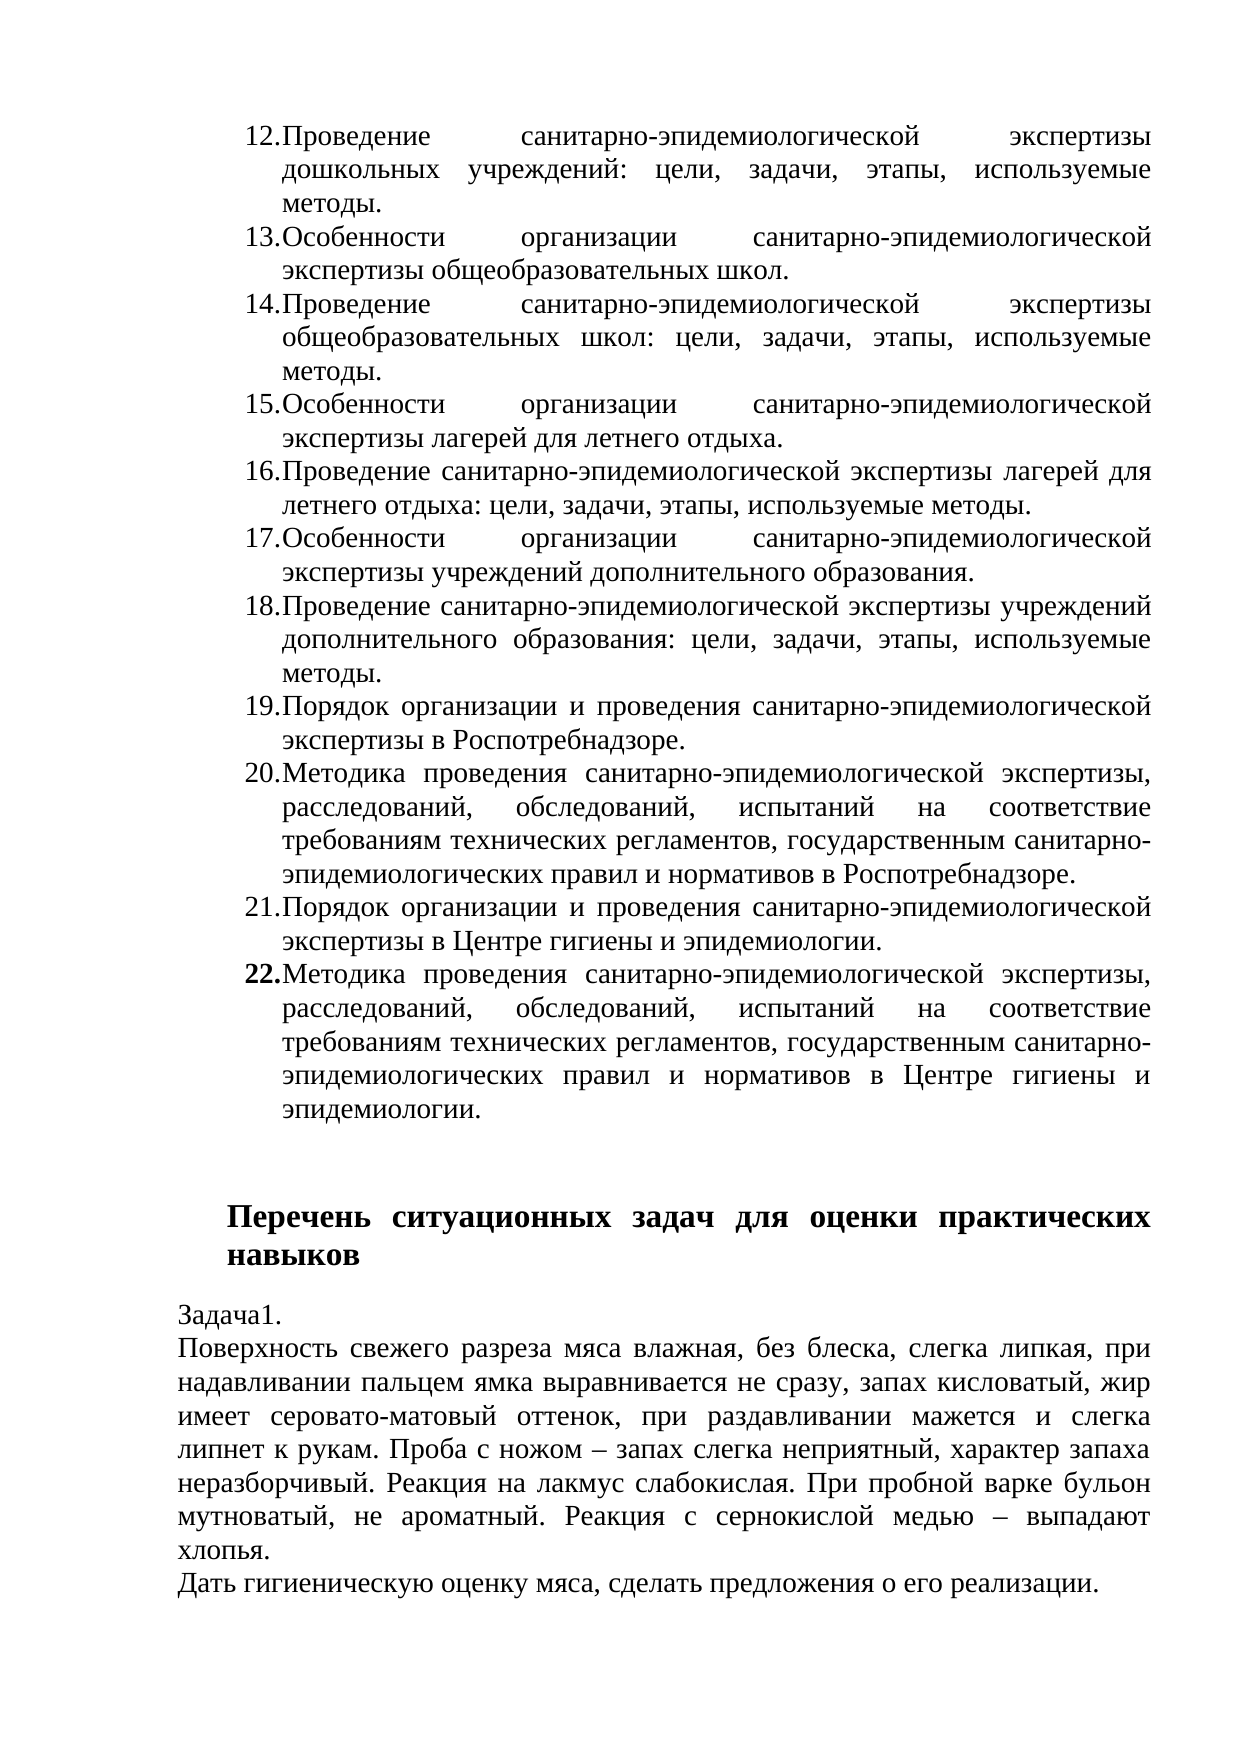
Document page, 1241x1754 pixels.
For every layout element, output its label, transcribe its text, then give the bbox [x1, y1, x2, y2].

list Методика проведения санитарно-эпидемиологической экспертизы, расследований, обследований, испытаний на соответствие требованиям технических регламентов, государственным санитарно-эпидемиологических правил и нормативов в Центре гигиены и эпидемиологии. [244, 957, 1152, 1124]
list Особенности организации санитарно-эпидемиологической экспертизы учреждений дополнительного образования. [244, 521, 1152, 588]
text Поверхность свежего разреза мяса влажная, без блеска, слегка липкая, при надавливании пальцем ямка выравнивается не сразу, запах кисловатый, жир имеет серовато-матовый оттенок, при раздавливании мажется и слегка липнет к рукам. Проба с ножом – запах слегка неприятный, характер запаха неразборчивый. Реакция на лакмус слабокислая. При пробной варке бульон мутноватый, не ароматный. Реакция с сернокислой медью – выпадают хлопья. [177, 1331, 1152, 1565]
text Дать гигиеническую оценку мяса, сделать предложения о его реализации. [177, 1565, 1152, 1599]
list Порядок организации и проведения санитарно-эпидемиологической экспертизы в Роспотребнадзоре. [244, 688, 1152, 755]
list Проведение санитарно-эпидемиологической экспертизы общеобразовательных школ: цели, задачи, этапы, используемые методы. [244, 286, 1152, 386]
text Задача1. [177, 1297, 1152, 1331]
list Проведение санитарно-эпидемиологической экспертизы учреждений дополнительного образования: цели, задачи, этапы, используемые методы. [244, 588, 1152, 688]
list Проведение санитарно-эпидемиологической экспертизы лагерей для летнего отдыха: цели, задачи, этапы, используемые методы. [244, 453, 1152, 521]
list Методика проведения санитарно-эпидемиологической экспертизы, расследований, обследований, испытаний на соответствие требованиям технических регламентов, государственным санитарно-эпидемиологических правил и нормативов в Роспотребнадзоре. [244, 755, 1152, 889]
list Проведение санитарно-эпидемиологической экспертизы дошкольных учреждений: цели, задачи, этапы, используемые методы. [244, 118, 1152, 219]
list Особенности организации санитарно-эпидемиологической экспертизы общеобразовательных школ. [244, 219, 1152, 286]
list Особенности организации санитарно-эпидемиологической экспертизы лагерей для летнего отдыха. [244, 386, 1152, 453]
text Перечень ситуационных задач для оценки практических навыков [227, 1196, 1152, 1273]
list Порядок организации и проведения санитарно-эпидемиологической экспертизы в Центре гигиены и эпидемиологии. [244, 889, 1152, 957]
